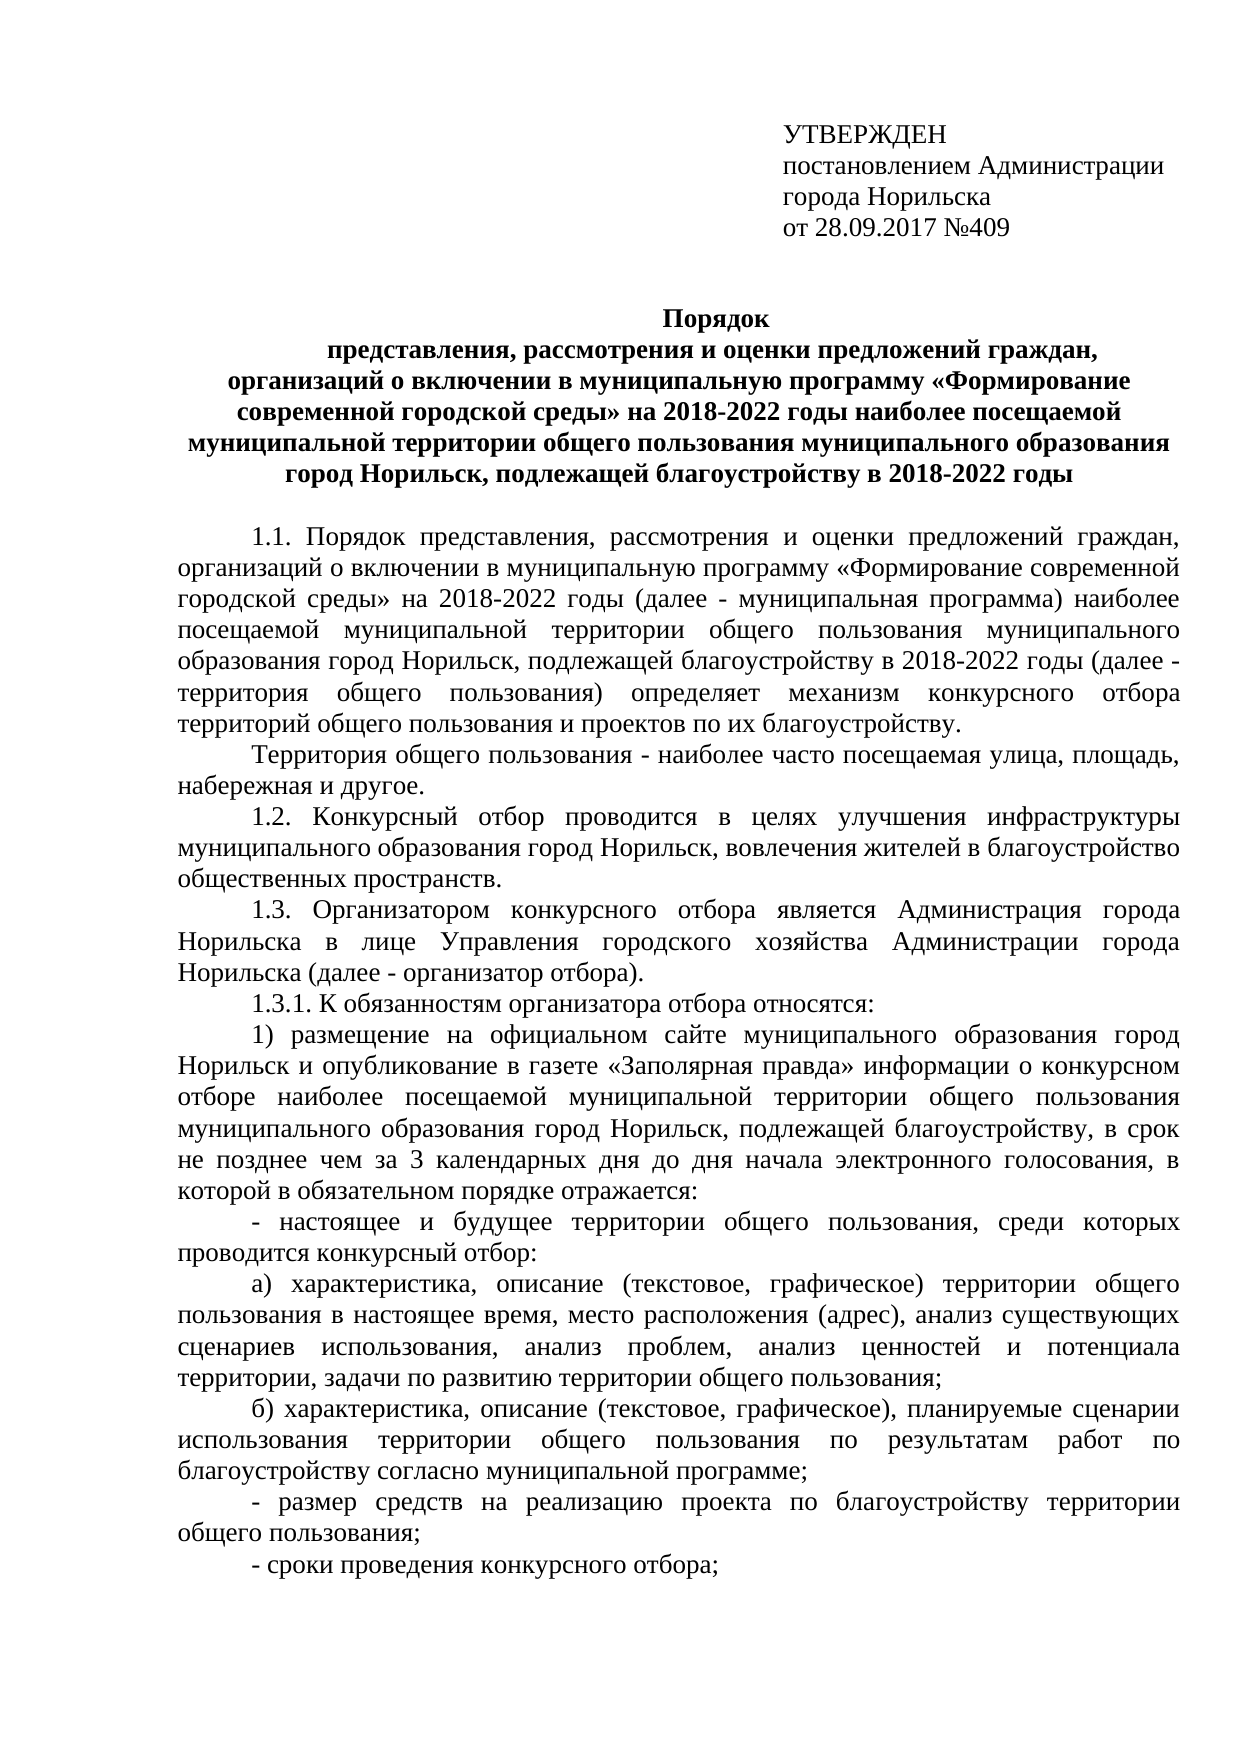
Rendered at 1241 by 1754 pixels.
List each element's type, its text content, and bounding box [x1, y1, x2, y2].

text 1.3. Организатором конкурсного отбора является Администрация города Норильска в лице Управления городского хозяйства Администрации города Норильска (далее - организатор отбора). [177, 894, 1181, 987]
text от 28.09.2017 №409 [783, 212, 1181, 243]
text 1.3.1. К обязанностям организатора отбора относятся: [177, 987, 1181, 1018]
text представления, рассмотрения и оценки предложений граждан, организаций о включении в муниципальную программу «Формирование современной городской среды» на 2018-2022 годы наиболее посещаемой муниципальной территории общего пользования муниципального образования город Норильск, подлежащей благоустройству в 2018-2022 годы [177, 333, 1181, 489]
text постановлением Администрации города Норильска [783, 149, 1181, 212]
text Территория общего пользования - наиболее часто посещаемая улица, площадь, набережная и другое. [177, 738, 1181, 800]
text 1.2. Конкурсный отбор проводится в целях улучшения инфраструктуры муниципального образования город Норильск, вовлечения жителей в благоустройство общественных пространств. [177, 800, 1181, 894]
text Порядок [177, 302, 1181, 333]
text 1) размещение на официальном сайте муниципального образования город Норильск и опубликование в газете «Заполярная правда» информации о конкурсном отборе наиболее посещаемой муниципальной территории общего пользования муниципального образования город Норильск, подлежащей благоустройству, в срок не позднее чем за 3 календарных дня до дня начала электронного голосования, в которой в обязательном порядке отражается: [177, 1018, 1181, 1205]
text а) характеристика, описание (текстовое, графическое) территории общего пользования в настоящее время, место расположения (адрес), анализ существующих сценариев использования, анализ проблем, анализ ценностей и потенциала территории, задачи по развитию территории общего пользования; [177, 1267, 1181, 1392]
text УТВЕРЖДЕН [783, 118, 1181, 149]
text - настоящее и будущее территории общего пользования, среди которых проводится конкурсный отбор: [177, 1205, 1181, 1267]
text б) характеристика, описание (текстовое, графическое), планируемые сценарии использования территории общего пользования по результатам работ по благоустройству согласно муниципальной программе; [177, 1392, 1181, 1485]
text - сроки проведения конкурсного отбора; [177, 1548, 1181, 1579]
text 1.1. Порядок представления, рассмотрения и оценки предложений граждан, организаций о включении в муниципальную программу «Формирование современной городской среды» на 2018-2022 годы (далее - муниципальная программа) наиболее посещаемой муниципальной территории общего пользования муниципального образования город Норильск, подлежащей благоустройству в 2018-2022 годы (далее - территория общего пользования) определяет механизм конкурсного отбора территорий общего пользования и проектов по их благоустройству. [177, 520, 1181, 738]
text - размер средств на реализацию проекта по благоустройству территории общего пользования; [177, 1485, 1181, 1548]
